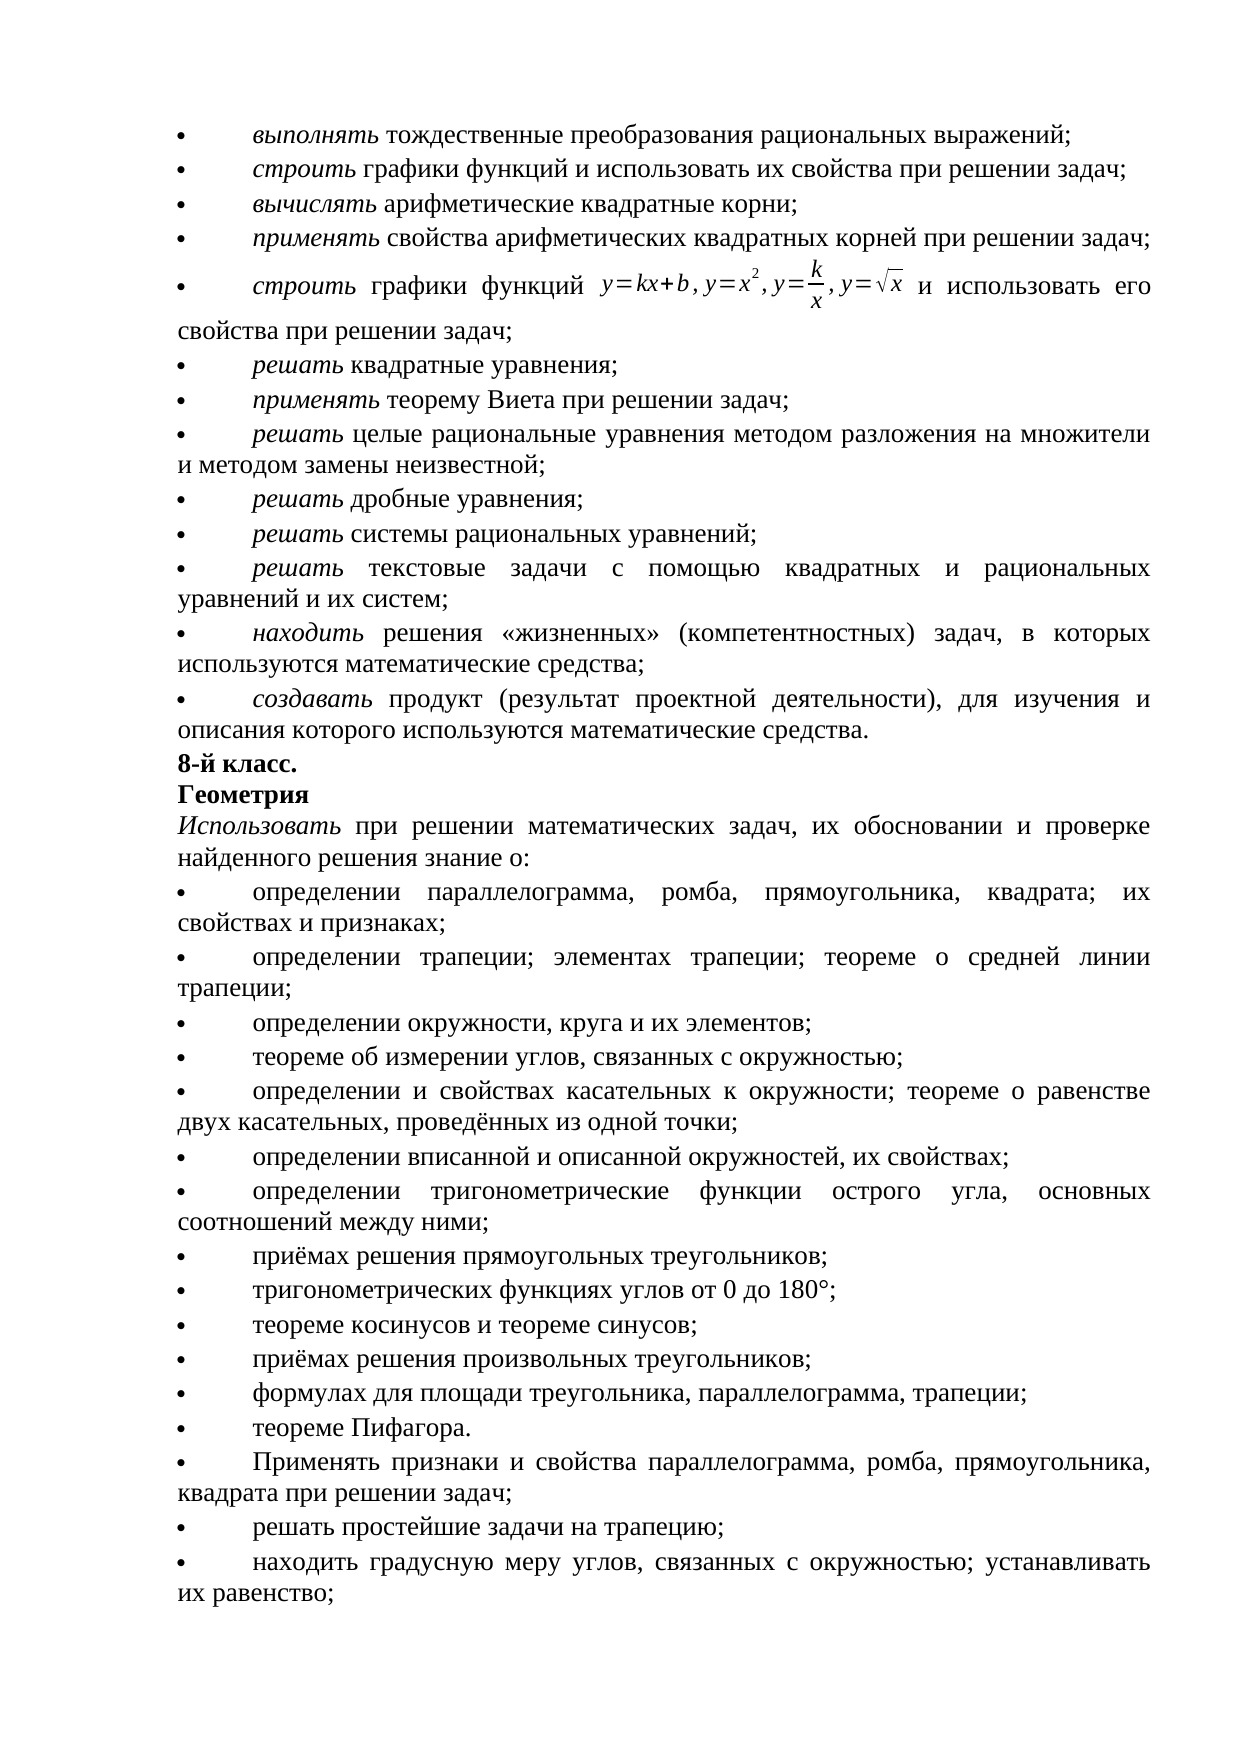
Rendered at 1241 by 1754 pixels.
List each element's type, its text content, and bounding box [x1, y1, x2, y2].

list решать системы рациональных уравнений; [177, 517, 1152, 548]
list применять теорему Виета при решении задач; [177, 383, 1152, 414]
list Применять признаки и свойства параллелограмма, ромба, прямоугольника, квадрата при решении задач; [177, 1445, 1152, 1507]
list определении параллелограмма, ромба, прямоугольника, квадрата; их свойствах и признаках; [177, 875, 1152, 937]
list находить градусную меру углов, связанных с окружностью; устанавливать их равенство; [177, 1545, 1152, 1607]
list создавать продукт (результат проектной деятельности), для изучения и описания которого используются математические средства. [177, 682, 1152, 744]
list определении тригонометрические функции острого угла, основных соотношений между ними; [177, 1174, 1152, 1236]
list формулах для площади треугольника, параллелограмма, трапеции; [177, 1376, 1152, 1408]
list выполнять тождественные преобразования рациональных выражений; [177, 118, 1152, 149]
list определении трапеции; элементах трапеции; теореме о средней линии трапеции; [177, 940, 1152, 1003]
list решать дробные уравнения; [177, 482, 1152, 513]
list приёмах решения произвольных треугольников; [177, 1342, 1152, 1373]
text Использовать при решении математических задач, их обосновании и проверке найденного решения знание о: [177, 809, 1152, 872]
list решать простейшие задачи на трапецию; [177, 1510, 1152, 1542]
list решать квадратные уравнения; [177, 348, 1152, 379]
list применять свойства арифметических квадратных корней при решении задач; [177, 221, 1152, 252]
list решать целые рациональные уравнения методом разложения на множители и методом замены неизвестной; [177, 417, 1152, 479]
list определении вписанной и описанной окружностей, их свойствах; [177, 1140, 1152, 1171]
list вычислять арифметические квадратные корни; [177, 187, 1152, 218]
list решать текстовые задачи с помощью квадратных и рациональных уравнений и их систем; [177, 551, 1152, 613]
list находить решения «жизненных» (компетентностных) задач, в которых используются математические средства; [177, 616, 1152, 679]
list теореме об измерении углов, связанных с окружностью; [177, 1040, 1152, 1071]
text Геометрия [177, 778, 1152, 809]
list строить графики функций и использовать его свойства при решении задач; [177, 255, 1152, 345]
list тригонометрических функциях углов от 0 до 180°; [177, 1274, 1152, 1305]
list теореме Пифагора. [177, 1411, 1152, 1442]
list теореме косинусов и теореме синусов; [177, 1308, 1152, 1339]
list определении и свойствах касательных к окружности; теореме о равенстве двух касательных, проведённых из одной точки; [177, 1074, 1152, 1137]
text 8-й класс. [177, 747, 1152, 778]
list приёмах решения прямоугольных треугольников; [177, 1239, 1152, 1271]
list строить графики функций и использовать их свойства при решении задач; [177, 152, 1152, 183]
list определении окружности, круга и их элементов; [177, 1006, 1152, 1037]
